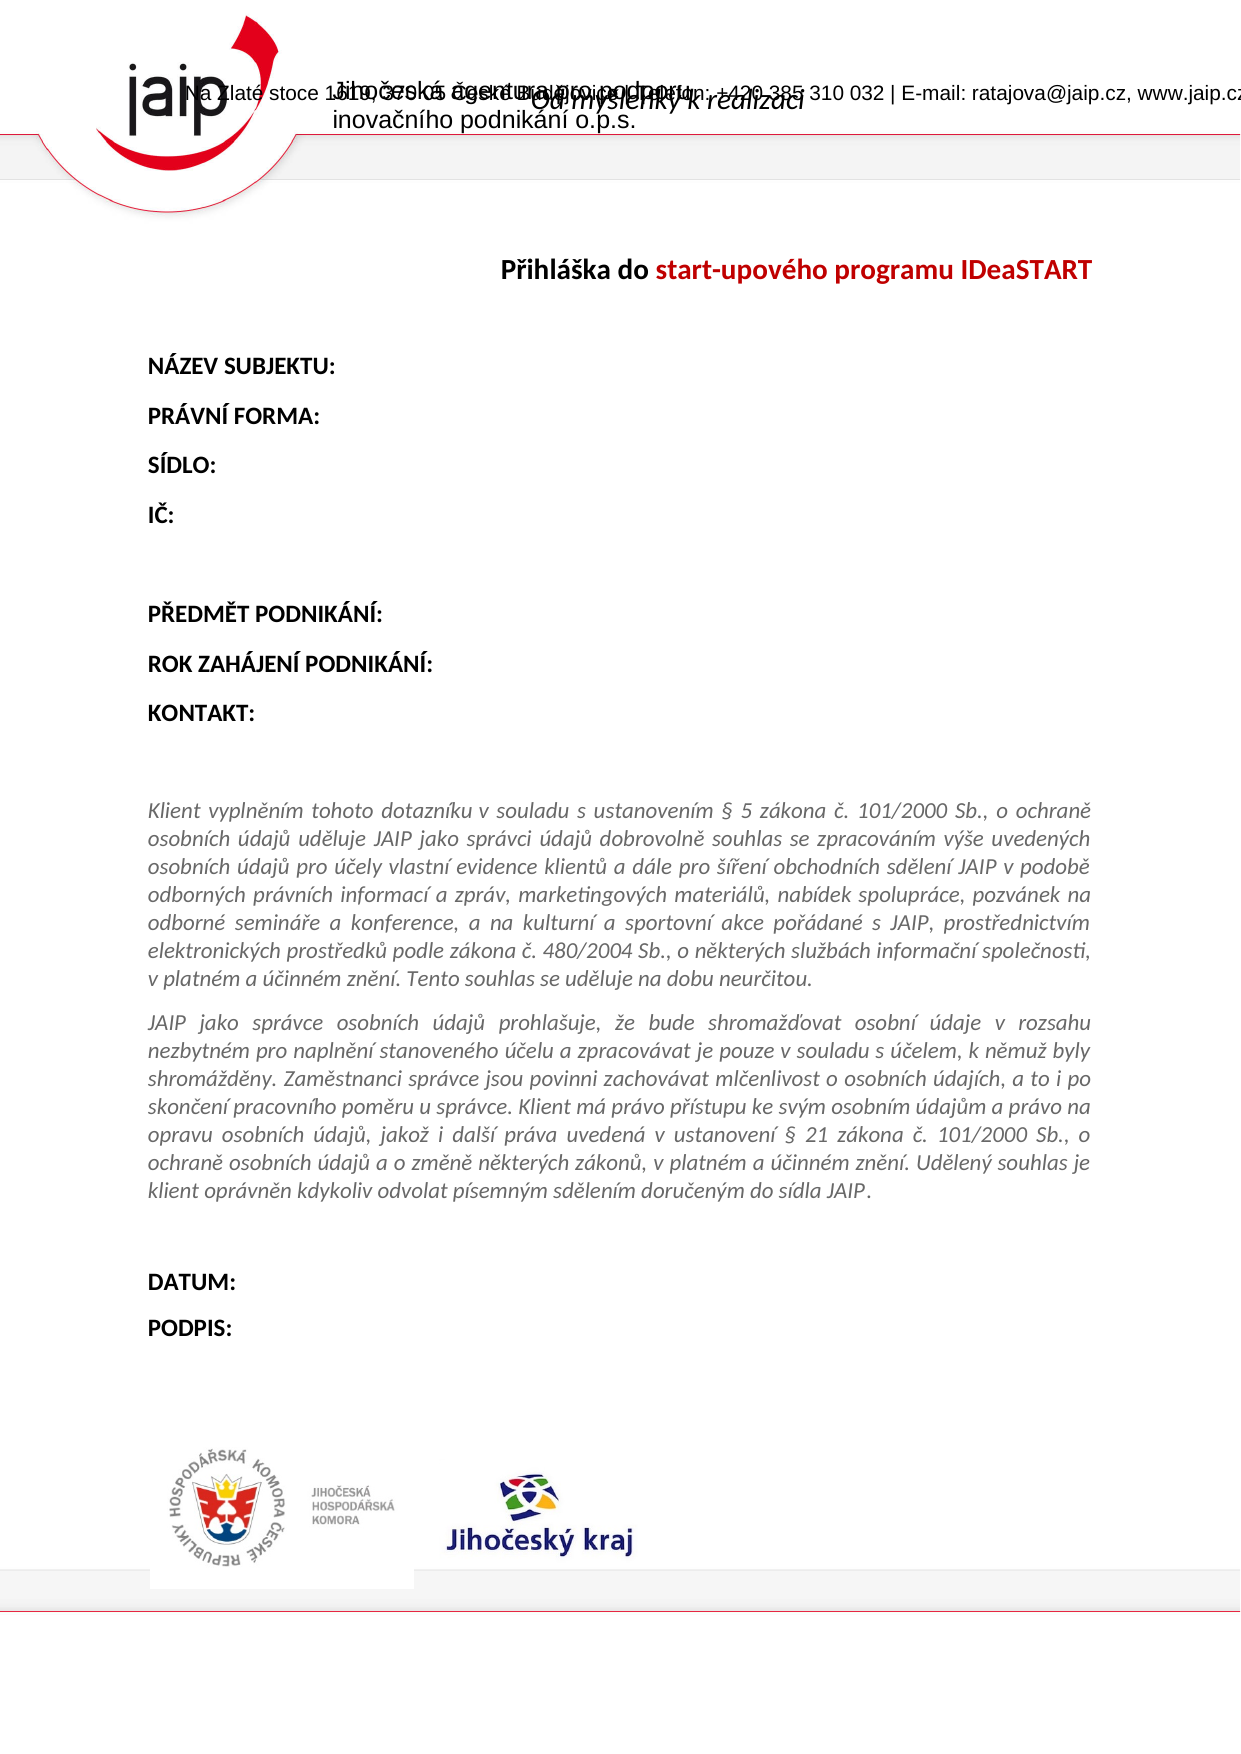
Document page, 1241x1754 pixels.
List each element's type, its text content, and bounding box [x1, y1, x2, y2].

picture [0, 0, 1241, 1734]
text PODPIS: [148, 1312, 1093, 1343]
text Název subjektu: [148, 350, 1093, 381]
text KONTAKT: [148, 697, 1093, 728]
text Přihláška do start-upového programu IDeaSTART [148, 251, 1093, 287]
text IČ: [148, 499, 1093, 529]
text ROK ZAHÁJENÍ PODNIKÁNÍ: [148, 648, 1093, 678]
text PŘEDMĚT PODNIKÁNÍ: [148, 598, 1093, 629]
text DATUM: [148, 1266, 1093, 1297]
text Klient vyplněním tohoto dotazníku v souladu s ustanovením § 5 zákona č. 101/2000 Sb., o ochraně osobních údajů uděluje JAIP jako správci údajů dobrovolně souhlas se zpracováním výše uvedených osobních údajů pro účely vlastní evidence klientů a dále pro šíření obchodních sdělení JAIP v podobě odborných právních informací a zpráv, marketingových materiálů, nabídek spolupráce, pozvánek na odborné semináře a konference, a na kulturní a sportovní akce pořádané s JAIP, prostřednictvím elektronických prostředků podle zákona č. 480/2004 Sb., o některých službách informační společnosti, v platném a účinném znění. Tento souhlas se uděluje na dobu neurčitou. [148, 796, 1093, 993]
text Právní forma: [148, 400, 1093, 430]
text SÍDLO: [148, 449, 1093, 480]
text JAIP jako správce osobních údajů prohlašuje, že bude shromažďovat osobní údaje v rozsahu nezbytném pro naplnění stanoveného účelu a zpracovávat je pouze v souladu s účelem, k němuž byly shromážděny. Zaměstnanci správce jsou povinni zachovávat mlčenlivost o osobních údajích, a to i po skončení pracovního poměru u správce. Klient má právo přístupu ke svým osobním údajům a právo na opravu osobních údajů, jakož i další práva uvedená v ustanovení § 21 zákona č. 101/2000 Sb., o ochraně osobních údajů a o změně některých zákonů, v platném a účinném znění. Udělený souhlas je klient oprávněn kdykoliv odvolat písemným sdělením doručeným do sídla JAIP. [148, 1008, 1093, 1204]
